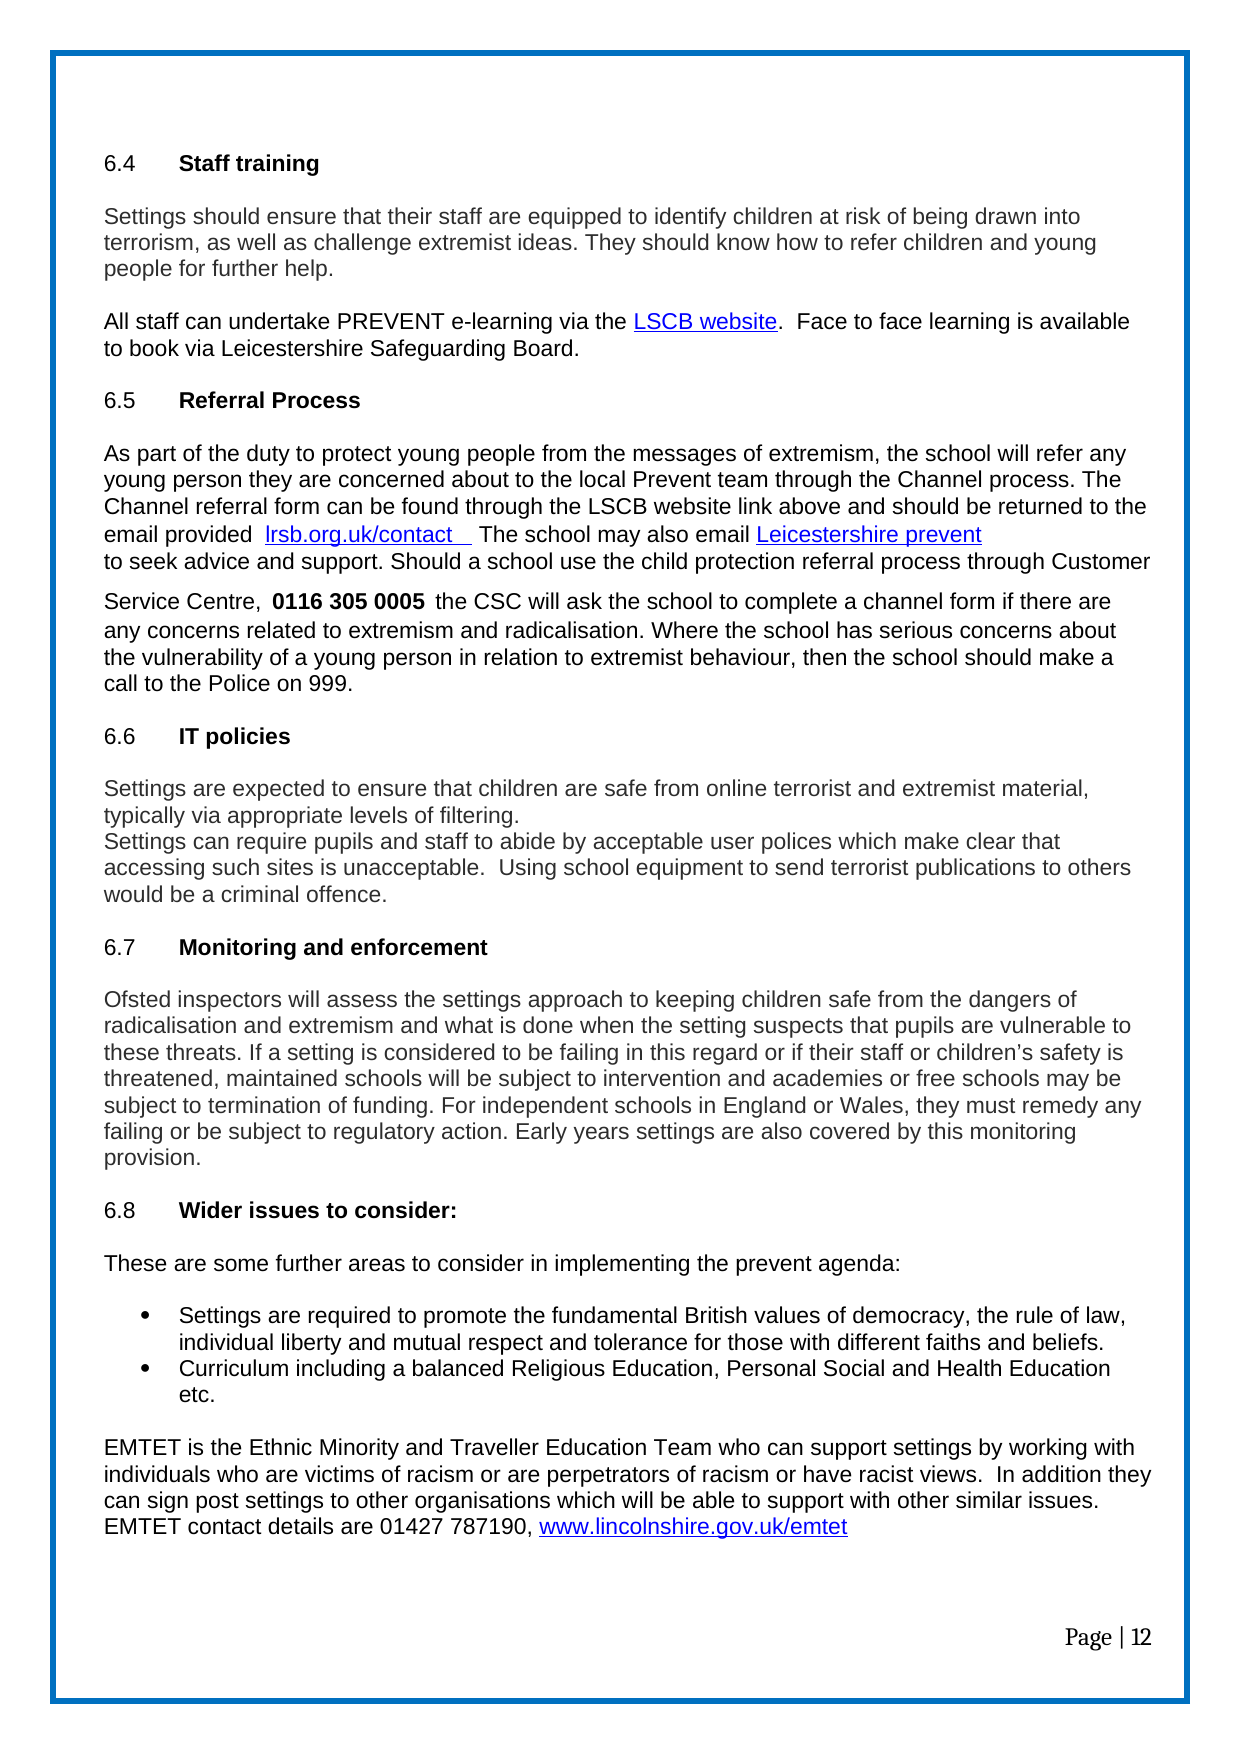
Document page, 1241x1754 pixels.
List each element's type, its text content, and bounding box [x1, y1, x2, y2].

list Curriculum including a balanced Religious Education, Personal Social and Health Education etc. [141, 1355, 1152, 1408]
list Settings are required to promote the fundamental British values of democracy, the rule of law, individual liberty and mutual respect and tolerance for those with different faiths and beliefs. [141, 1302, 1152, 1355]
text 6.8 Wider issues to consider: [103, 1197, 1152, 1223]
text All staff can undertake PREVENT e-learning via the LSCB website. Face to face learning is available to book via Leicestershire Safeguarding Board. [103, 308, 1152, 361]
text As part of the duty to protect young people from the messages of extremism, the school will refer any young person they are concerned about to the local Prevent team through the Channel process. The Channel referral form can be found through the LSCB website link above and should be returned to the email provided lrsb.org.uk/contact The school may also email Leicestershire prevent [103, 440, 1152, 548]
text Settings can require pupils and staff to abide by acceptable user polices which make clear that accessing such sites is unacceptable. Using school equipment to send terrorist publications to others would be a criminal offence. [103, 828, 1152, 907]
text Ofsted inspectors will assess the settings approach to keeping children safe from the dangers of radicalisation and extremism and what is done when the setting suspects that pupils are vulnerable to these threats. If a setting is considered to be failing in this regard or if their staff or children’s safety is threatened, maintained schools will be subject to intervention and academies or free schools may be subject to termination of funding. For independent schools in England or Wales, they must remedy any failing or be subject to regulatory action. Early years settings are also covered by this monitoring provision. [103, 986, 1152, 1171]
text Settings are expected to ensure that children are safe from online terrorist and extremist material, typically via appropriate levels of filtering. [103, 775, 1152, 828]
text EMTET is the Ethnic Minority and Traveller Education Team who can support settings by working with individuals who are victims of racism or are perpetrators of racism or have racist views. In addition they can sign post settings to other organisations which will be able to support with other similar issues. EMTET contact details are 01427 787190, www.lincolnshire.gov.uk/emtet [103, 1434, 1152, 1539]
text Settings should ensure that their staff are equipped to identify children at risk of being drawn into terrorism, as well as challenge extremist ideas. They should know how to refer children and young people for further help. [103, 203, 1152, 282]
text These are some further areas to consider in implementing the prevent agenda: [103, 1250, 1152, 1276]
text 6.6 IT policies [103, 723, 1152, 749]
text 6.4 Staff training [103, 150, 1152, 176]
text 6.5 Referral Process [103, 387, 1152, 413]
text to seek advice and support. Should a school use the child protection referral process through Customer Service Centre, 0116 305 0005 the CSC will ask the school to complete a channel form if there are any concerns related to extremism and radicalisation. Where the school has serious concerns about the vulnerability of a young person in relation to extremist behaviour, then the school should make a call to the Police on 999. [103, 548, 1152, 696]
text 6.7 Monitoring and enforcement [103, 933, 1152, 960]
